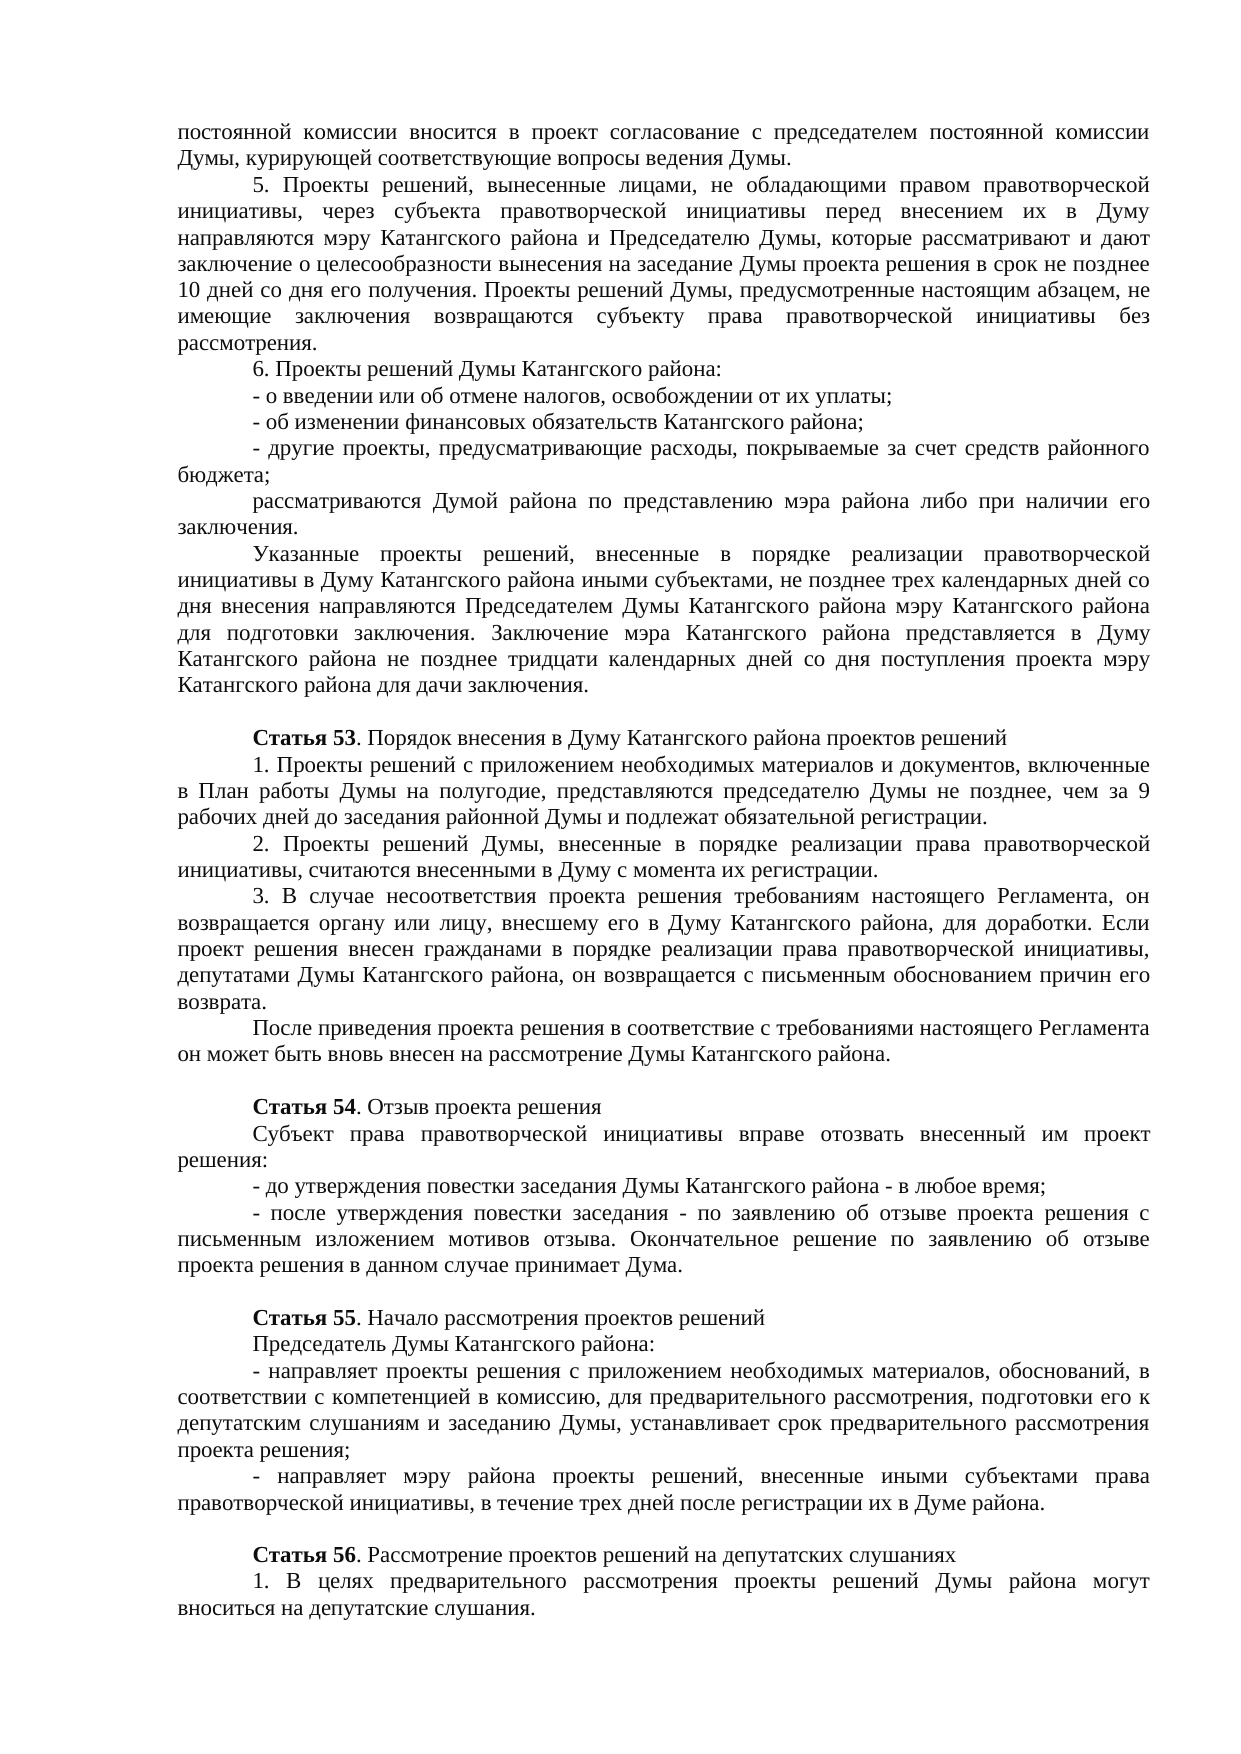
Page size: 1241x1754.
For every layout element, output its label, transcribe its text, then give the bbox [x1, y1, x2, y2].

text - другие проекты, предусматривающие расходы, покрываемые за счет средств районного бюджета; [177, 434, 1152, 487]
text 3. В случае несоответствия проекта решения требованиям настоящего Регламента, он возвращается органу или лицу, внесшему его в Думу Катангского района, для доработки. Если проект решения внесен гражданами в порядке реализации права правотворческой инициативы, депутатами Думы Катангского района, он возвращается с письменным обоснованием причин его возврата. [177, 882, 1152, 1014]
text 5. Проекты решений, вынесенные лицами, не обладающими правом правотворческой инициативы, через субъекта правотворческой инициативы перед внесением их в Думу направляются мэру Катангского района и Председателю Думы, которые рассматривают и дают заключение о целесообразности вынесения на заседание Думы проекта решения в срок не позднее 10 дней со дня его получения. Проекты решений Думы, предусмотренные настоящим абзацем, не имеющие заключения возвращаются субъекту права правотворческой инициативы без рассмотрения. [177, 171, 1152, 355]
text Указанные проекты решений, внесенные в порядке реализации правотворческой инициативы в Думу Катангского района иными субъектами, не позднее трех календарных дней со дня внесения направляются Председателем Думы Катангского района мэру Катангского района для подготовки заключения. Заключение мэра Катангского района представляется в Думу Катангского района не позднее тридцати календарных дней со дня поступления проекта мэру Катангского района для дачи заключения. [177, 540, 1152, 698]
text 1. Проекты решений с приложением необходимых материалов и документов, включенные в План работы Думы на полугодие, представляются председателю Думы не позднее, чем за 9 рабочих дней до заседания районной Думы и подлежат обязательной регистрации. [177, 751, 1152, 830]
text Статья 54. Отзыв проекта решения [177, 1093, 1152, 1119]
text 6. Проекты решений Думы Катангского района: [177, 355, 1152, 382]
text - о введении или об отмене налогов, освобождении от их уплаты; [177, 382, 1152, 408]
text - после утверждения повестки заседания - по заявлению об отзыве проекта решения с письменным изложением мотивов отзыва. Окончательное решение по заявлению об отзыве проекта решения в данном случае принимает Дума. [177, 1199, 1152, 1278]
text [177, 118, 1152, 171]
text 1. В целях предварительного рассмотрения проекты решений Думы района могут вноситься на депутатские слушания. [177, 1568, 1152, 1620]
text После приведения проекта решения в соответствие с требованиями настоящего Регламента он может быть вновь внесен на рассмотрение Думы Катангского района. [177, 1014, 1152, 1067]
text Статья 56. Рассмотрение проектов решений на депутатских слушаниях [177, 1541, 1152, 1568]
text Председатель Думы Катангского района: [177, 1330, 1152, 1357]
text 2. Проекты решений Думы, внесенные в порядке реализации права правотворческой инициативы, считаются внесенными в Думу с момента их регистрации. [177, 830, 1152, 882]
text Субъект права правотворческой инициативы вправе отозвать внесенный им проект решения: [177, 1119, 1152, 1172]
text - направляет мэру района проекты решений, внесенные иными субъектами права правотворческой инициативы, в течение трех дней после регистрации их в Думе района. [177, 1462, 1152, 1515]
text - направляет проекты решения с приложением необходимых материалов, обоснований, в соответствии с компетенцией в комиссию, для предварительного рассмотрения, подготовки его к депутатским слушаниям и заседанию Думы, устанавливает срок предварительного рассмотрения проекта решения; [177, 1357, 1152, 1462]
text Статья 53. Порядок внесения в Думу Катангского района проектов решений [177, 724, 1152, 751]
text рассматриваются Думой района по представлению мэра района либо при наличии его заключения. [177, 487, 1152, 540]
text - об изменении финансовых обязательств Катангского района; [177, 408, 1152, 434]
text Статья 55. Начало рассмотрения проектов решений [177, 1304, 1152, 1330]
text - до утверждения повестки заседания Думы Катангского района - в любое время; [177, 1172, 1152, 1199]
